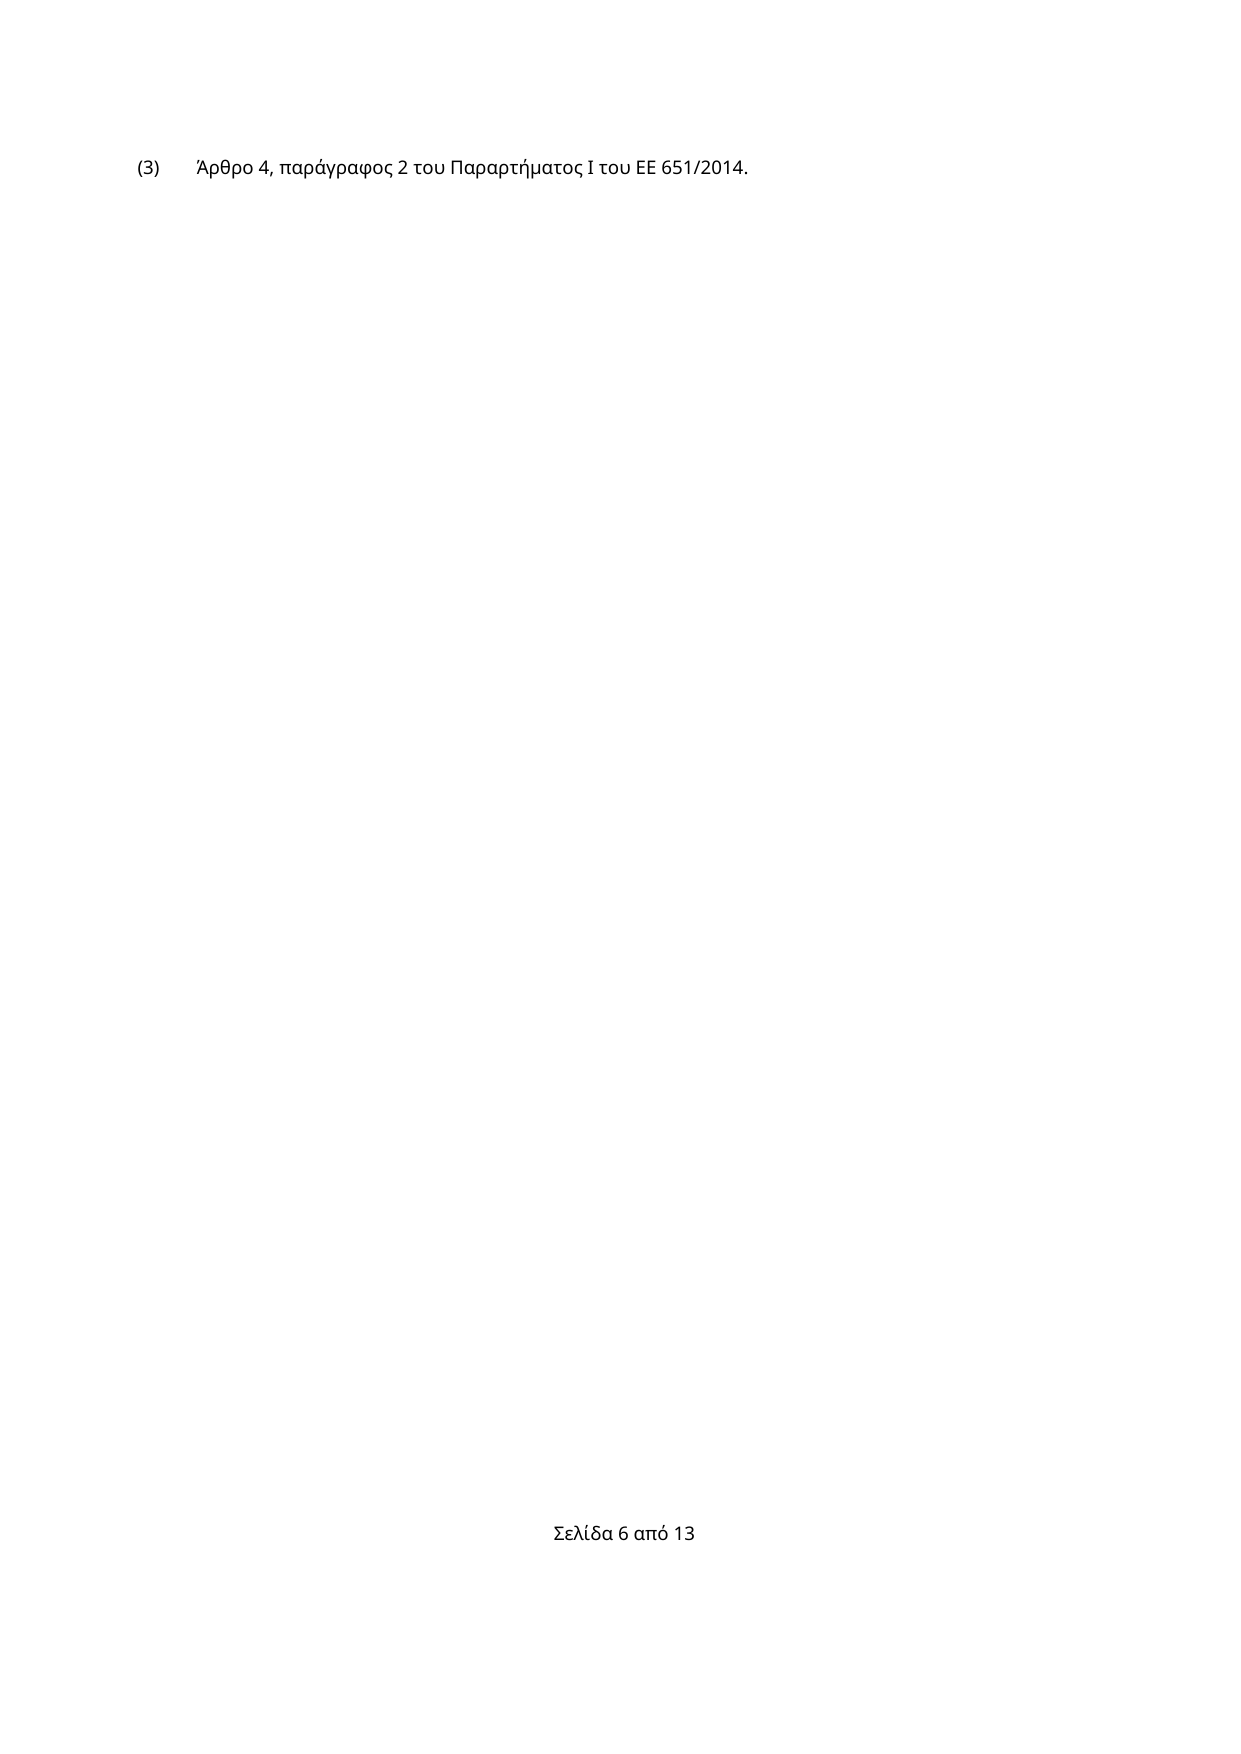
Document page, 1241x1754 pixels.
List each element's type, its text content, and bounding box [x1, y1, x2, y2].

list Άρθρο 4, παράγραφος 2 του Παραρτήματος Ι του ΕΕ 651/2014. [137, 154, 1111, 180]
